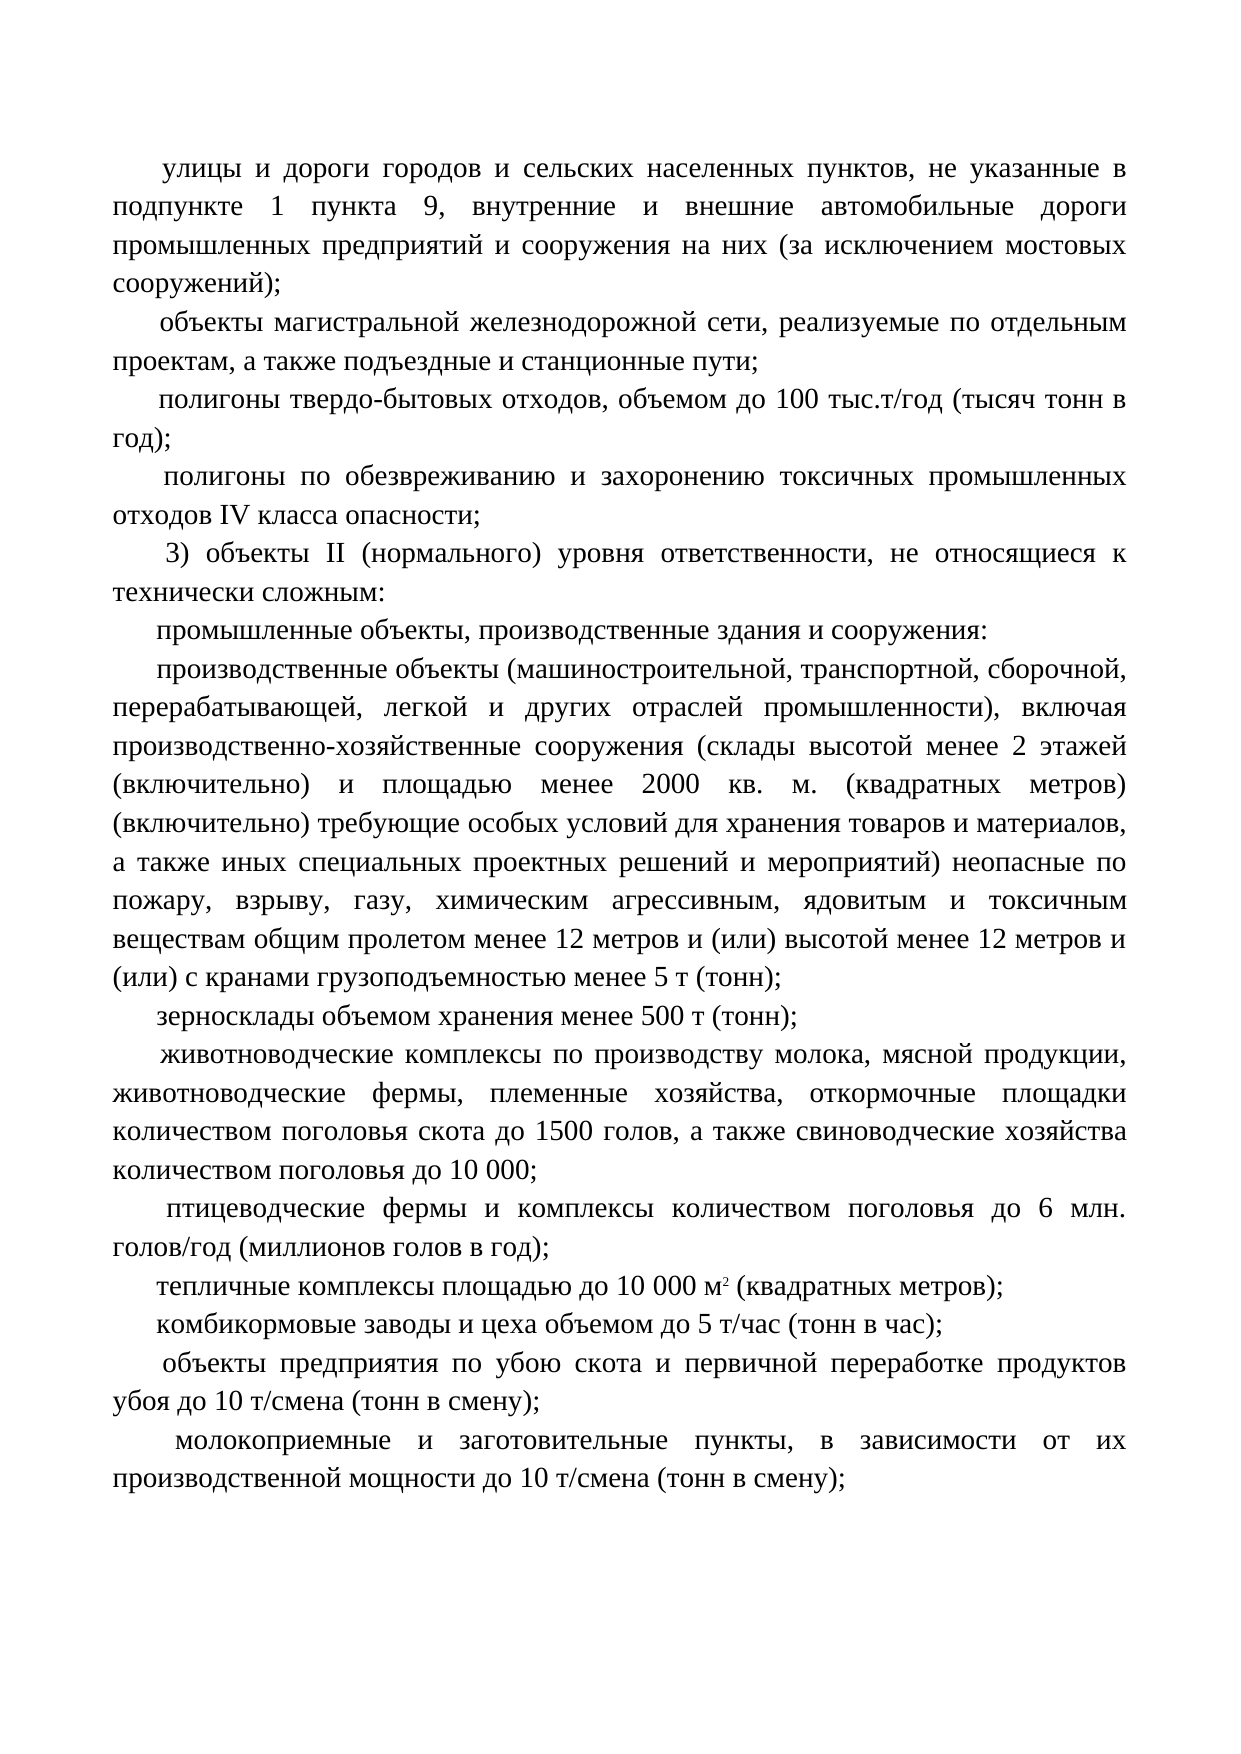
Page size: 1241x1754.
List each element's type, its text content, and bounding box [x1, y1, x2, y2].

text животноводческие комплексы по производству молока, мясной продукции, животноводческие фермы, племенные хозяйства, откормочные площадки количеством поголовья скота до 1500 голов, а также свиноводческие хозяйства количеством поголовья до 10 000; [112, 1036, 1128, 1186]
text птицеводческие фермы и комплексы количеством поголовья до 6 млн. голов/год (миллионов голов в год); [112, 1191, 1128, 1263]
text улицы и дороги городов и сельских населенных пунктов, не указанные в подпункте 1 пункта 9, внутренние и внешние автомобильные дороги промышленных предприятий и сооружения на них (за исключением мостовых сооружений); [112, 150, 1128, 299]
text комбикормовые заводы и цеха объемом до 5 т/час (тонн в час); [112, 1306, 1128, 1340]
text молокоприемные и заготовительные пункты, в зависимости от их производственной мощности до 10 т/смена (тонн в смену); [112, 1422, 1128, 1494]
text производственные объекты (машиностроительной, транспортной, сборочной, перерабатывающей, легкой и других отраслей промышленности), включая производственно-хозяйственные сооружения (склады высотой менее 2 этажей (включительно) и площадью менее 2000 кв. м. (квадратных метров) (включительно) требующие особых условий для хранения товаров и материалов, а также иных специальных проектных решений и мероприятий) неопасные по пожару, взрыву, газу, химическим агрессивным, ядовитым и токсичным веществам общим пролетом менее 12 метров и (или) высотой менее 12 метров и (или) с кранами грузоподъемностью менее 5 т (тонн); [112, 651, 1128, 993]
text объекты магистральной железнодорожной сети, реализуемые по отдельным проектам, а также подъездные и станционные пути; [112, 304, 1128, 376]
text полигоны по обезвреживанию и захоронению токсичных промышленных отходов IV класса опасности; [112, 458, 1128, 530]
text зерносклады объемом хранения менее 500 т (тонн); [112, 998, 1128, 1031]
text промышленные объекты, производственные здания и сооружения: [112, 612, 1128, 646]
text полигоны твердо-бытовых отходов, объемом до 100 тыс.т/год (тысяч тонн в год); [112, 381, 1128, 453]
text тепличные комплексы площадью до 10 000 м2 (квадратных метров); [112, 1268, 1128, 1301]
text 3) объекты II (нормального) уровня ответственности, не относящиеся к технически сложным: [112, 535, 1128, 607]
text объекты предприятия по убою скота и первичной переработке продуктов убоя до 10 т/смена (тонн в смену); [112, 1345, 1128, 1417]
